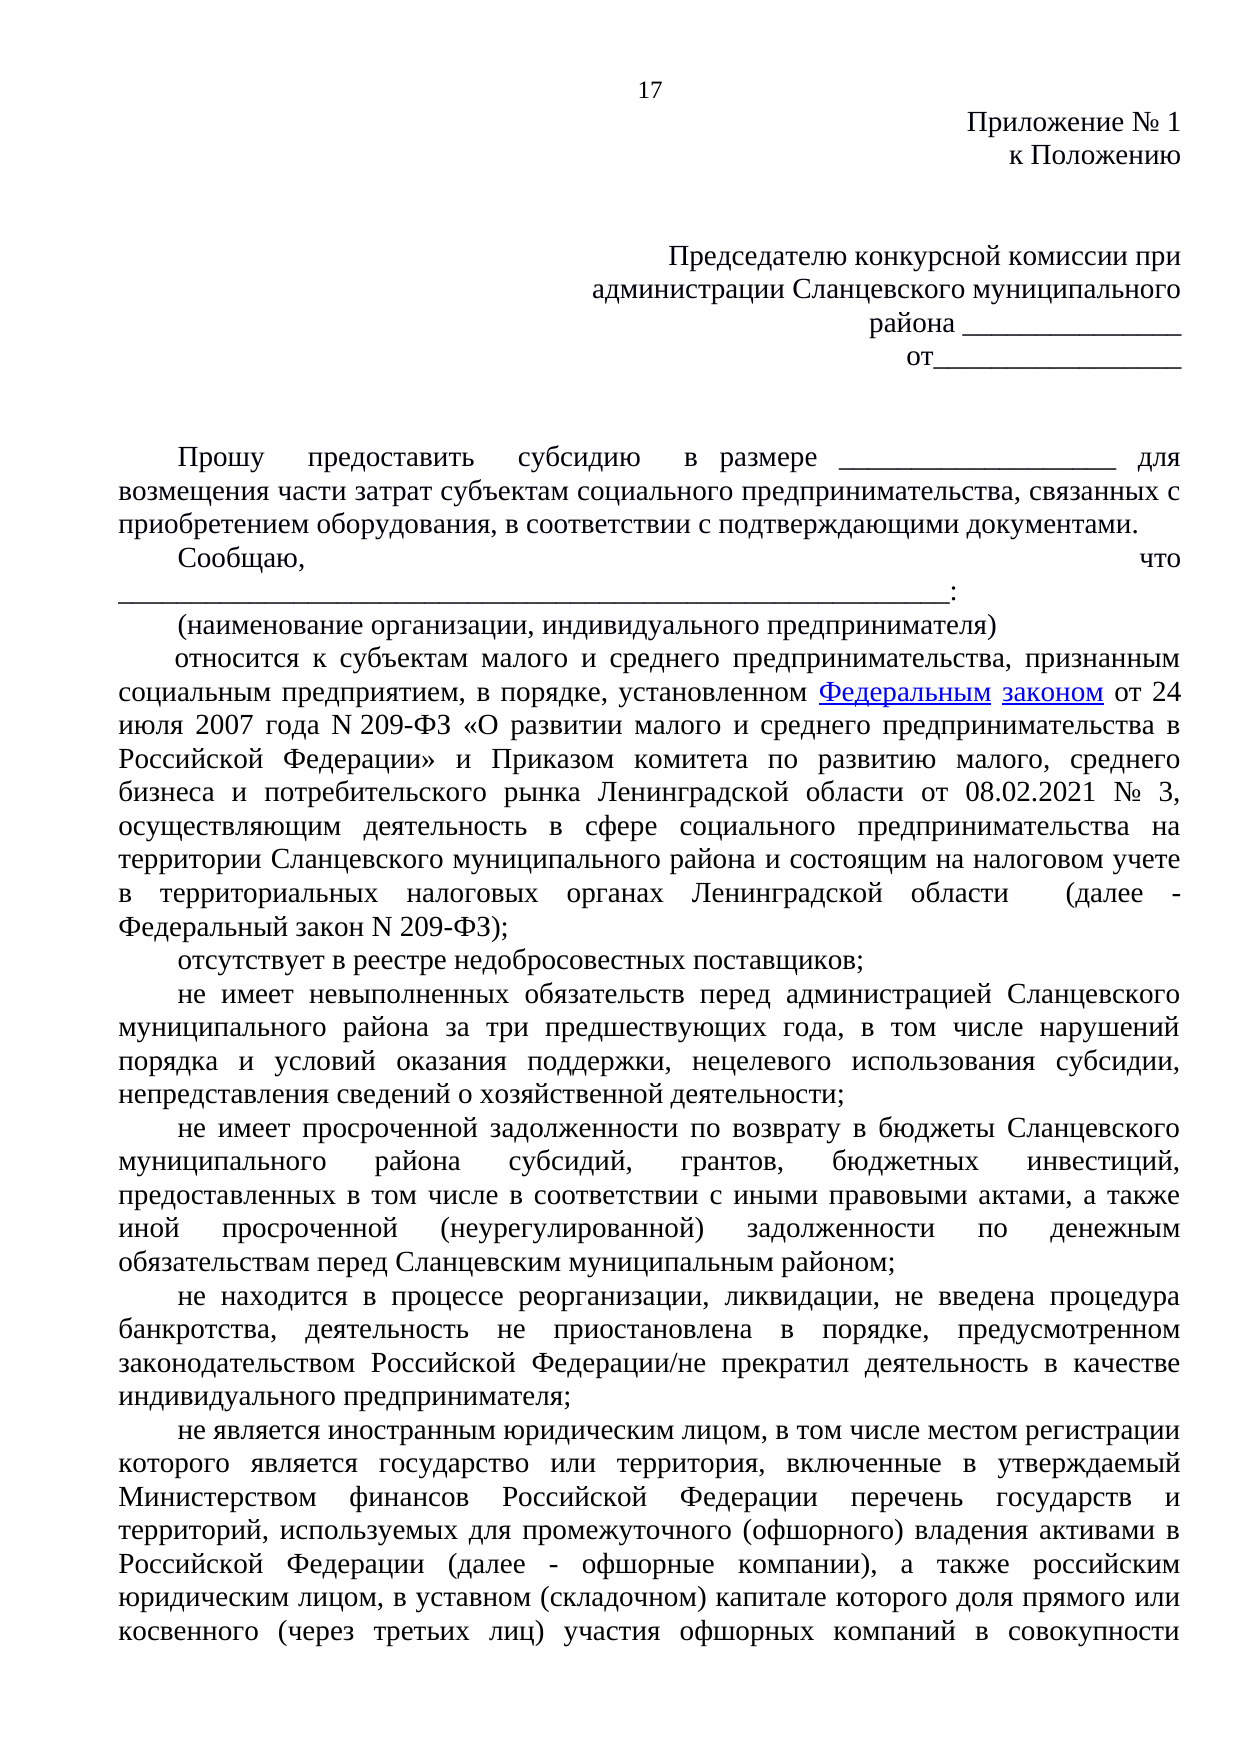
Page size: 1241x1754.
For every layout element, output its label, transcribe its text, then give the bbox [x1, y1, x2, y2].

text администрации Сланцевского муниципального [118, 271, 1181, 305]
text района _______________ [118, 305, 1181, 338]
text отсутствует в реестре недобросовестных поставщиков; [118, 942, 1181, 976]
text от_________________ [118, 338, 1181, 372]
text Приложение № 1 [118, 104, 1181, 137]
text (наименование организации, индивидуального предпринимателя) [118, 607, 1181, 640]
text к Положению [118, 137, 1181, 171]
text не имеет невыполненных обязательств перед администрацией Сланцевского муниципального района за три предшествующих года, в том числе нарушений порядка и условий оказания поддержки, нецелевого использования субсидии, непредставления сведений о хозяйственной деятельности; [118, 976, 1181, 1110]
text Председателю конкурсной комиссии при [118, 238, 1181, 271]
text относится к субъектам малого и среднего предпринимательства, признанным социальным предприятием, в порядке, установленном Федеральным законом от 24 июля 2007 года N 209-ФЗ «О развитии малого и среднего предпринимательства в Российской Федерации» и Приказом комитета по развитию малого, среднего бизнеса и потребительского рынка Ленинградской области от 08.02.2021 № 3, осуществляющим деятельность в сфере социального предпринимательства на территории Сланцевского муниципального района и состоящим на налоговом учете в территориальных налоговых органах Ленинградской области (далее - Федеральный закон N 209-ФЗ); [118, 640, 1181, 942]
text Сообщаю, что _________________________________________________________: [118, 540, 1181, 607]
text не имеет просроченной задолженности по возврату в бюджеты Сланцевского муниципального района субсидий, грантов, бюджетных инвестиций, предоставленных в том числе в соответствии с иными правовыми актами, а также иной просроченной (неурегулированной) задолженности по денежным обязательствам перед Сланцевским муниципальным районом; [118, 1110, 1181, 1278]
text Прошу предоставить субсидию в размере ___________________ для возмещения части затрат субъектам социального предпринимательства, связанных с приобретением оборудования, в соответствии с подтверждающими документами. [118, 439, 1181, 540]
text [118, 1412, 1181, 1647]
text не находится в процессе реорганизации, ликвидации, не введена процедура банкротства, деятельность не приостановлена в порядке, предусмотренном законодательством Российской Федерации/не прекратил деятельность в качестве индивидуального предпринимателя; [118, 1278, 1181, 1412]
